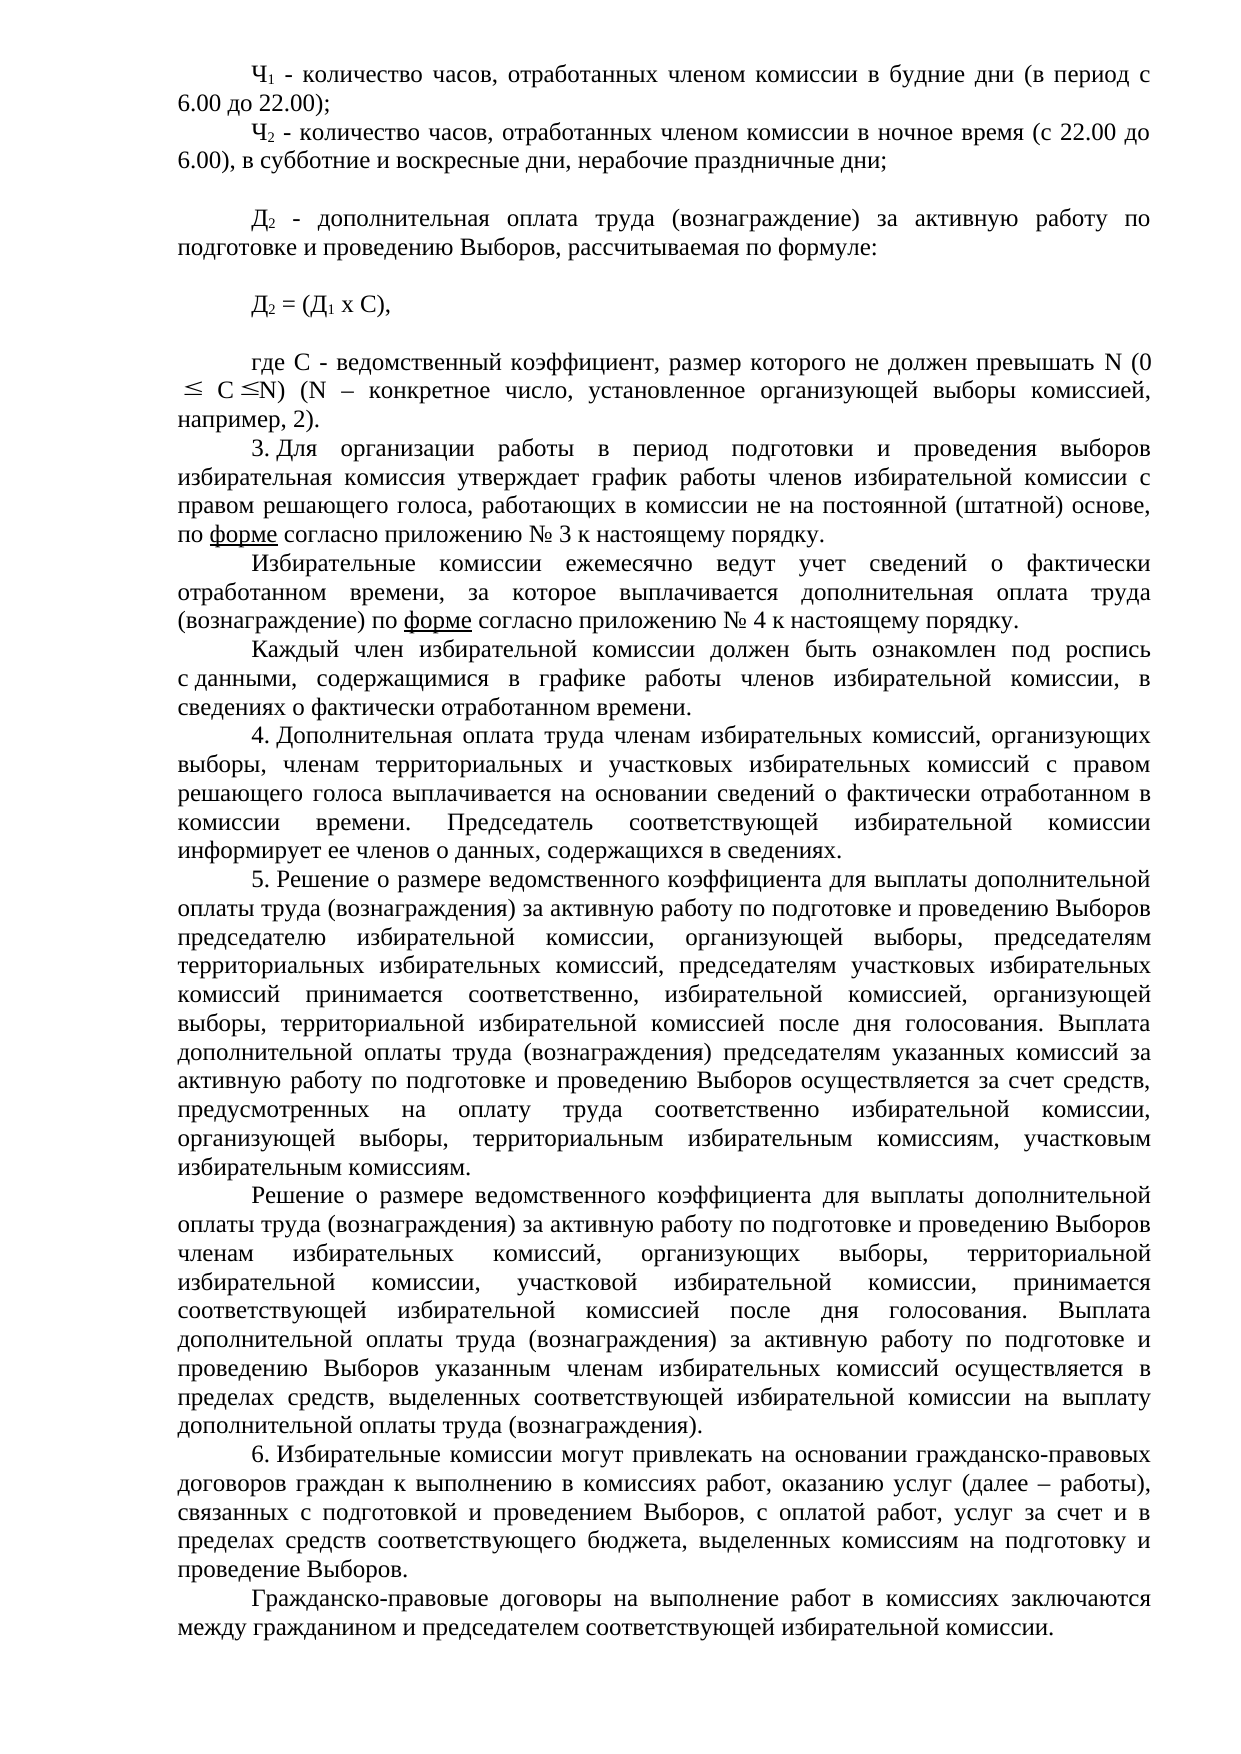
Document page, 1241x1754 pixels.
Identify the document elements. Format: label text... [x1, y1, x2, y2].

text 3. Для организации работы в период подготовки и проведения выборов избирательная комиссия утверждает график работы членов избирательной комиссии с правом решающего голоса, работающих в комиссии не на постоянной (штатной) основе, по форме согласно приложению № 3 к настоящему порядку. [177, 433, 1152, 548]
text 5. Решение о размере ведомственного коэффициента для выплаты дополнительной оплаты труда (вознаграждения) за активную работу по подготовке и проведению Выборов председателю избирательной комиссии, организующей выборы, председателям территориальных избирательных комиссий, председателям участковых избирательных комиссий принимается соответственно, избирательной комиссией, организующей выборы, территориальной избирательной комиссией после дня голосования. Выплата дополнительной оплаты труда (вознаграждения) председателям указанных комиссий за активную работу по подготовке и проведению Выборов осуществляется за счет средств, предусмотренных на оплату труда соответственно избирательной комиссии, организующей выборы, территориальным избирательным комиссиям, участковым избирательным комиссиям. [177, 864, 1152, 1180]
text Д2 - дополнительная оплата труда (вознаграждение) за активную работу по подготовке и проведению Выборов, рассчитываемая по формуле: [177, 203, 1152, 260]
text Ч1 - количество часов, отработанных членом комиссии в будние дни (в период с 6.00 до 22.00); [177, 59, 1152, 117]
text Ч2 - количество часов, отработанных членом комиссии в ночное время (с 22.00 до 6.00), в субботние и воскресные дни, нерабочие праздничные дни; [177, 117, 1152, 174]
text Каждый член избирательной комиссии должен быть ознакомлен под роспись с данными, содержащимися в графике работы членов избирательной комиссии, в сведениях о фактически отработанном времени. [177, 634, 1152, 720]
text Д2 = (Д1 x С), [177, 289, 1152, 318]
text где С - ведомственный коэффициент, размер которого не должен превышать N (0 СN) (N – конкретное число, установленное организующей выборы комиссией, например, 2). [177, 347, 1152, 433]
text Гражданско-правовые договоры на выполнение работ в комиссиях заключаются между гражданином и председателем соответствующей избирательной комиссии. [177, 1583, 1152, 1640]
text Решение о размере ведомственного коэффициента для выплаты дополнительной оплаты труда (вознаграждения) за активную работу по подготовке и проведению Выборов членам избирательных комиссий, организующих выборы, территориальной избирательной комиссии, участковой избирательной комиссии, принимается соответствующей избирательной комиссией после дня голосования. Выплата дополнительной оплаты труда (вознаграждения) за активную работу по подготовке и проведению Выборов указанным членам избирательных комиссий осуществляется в пределах средств, выделенных соответствующей избирательной комиссии на выплату дополнительной оплаты труда (вознаграждения). [177, 1180, 1152, 1439]
text 4. Дополнительная оплата труда членам избирательных комиссий, организующих выборы, членам территориальных и участковых избирательных комиссий с правом решающего голоса выплачивается на основании сведений о фактически отработанном в комиссии времени. Председатель соответствующей избирательной комиссии информирует ее членов о данных, содержащихся в сведениях. [177, 720, 1152, 864]
text 6. Избирательные комиссии могут привлекать на основании гражданско-правовых договоров граждан к выполнению в комиссиях работ, оказанию услуг (далее – работы), связанных с подготовкой и проведением Выборов, с оплатой работ, услуг за счет и в пределах средств соответствующего бюджета, выделенных комиссиям на подготовку и проведение Выборов. [177, 1439, 1152, 1583]
text Избирательные комиссии ежемесячно ведут учет сведений о фактически отработанном времени, за которое выплачивается дополнительная оплата труда (вознаграждение) по форме согласно приложению № 4 к настоящему порядку. [177, 548, 1152, 634]
